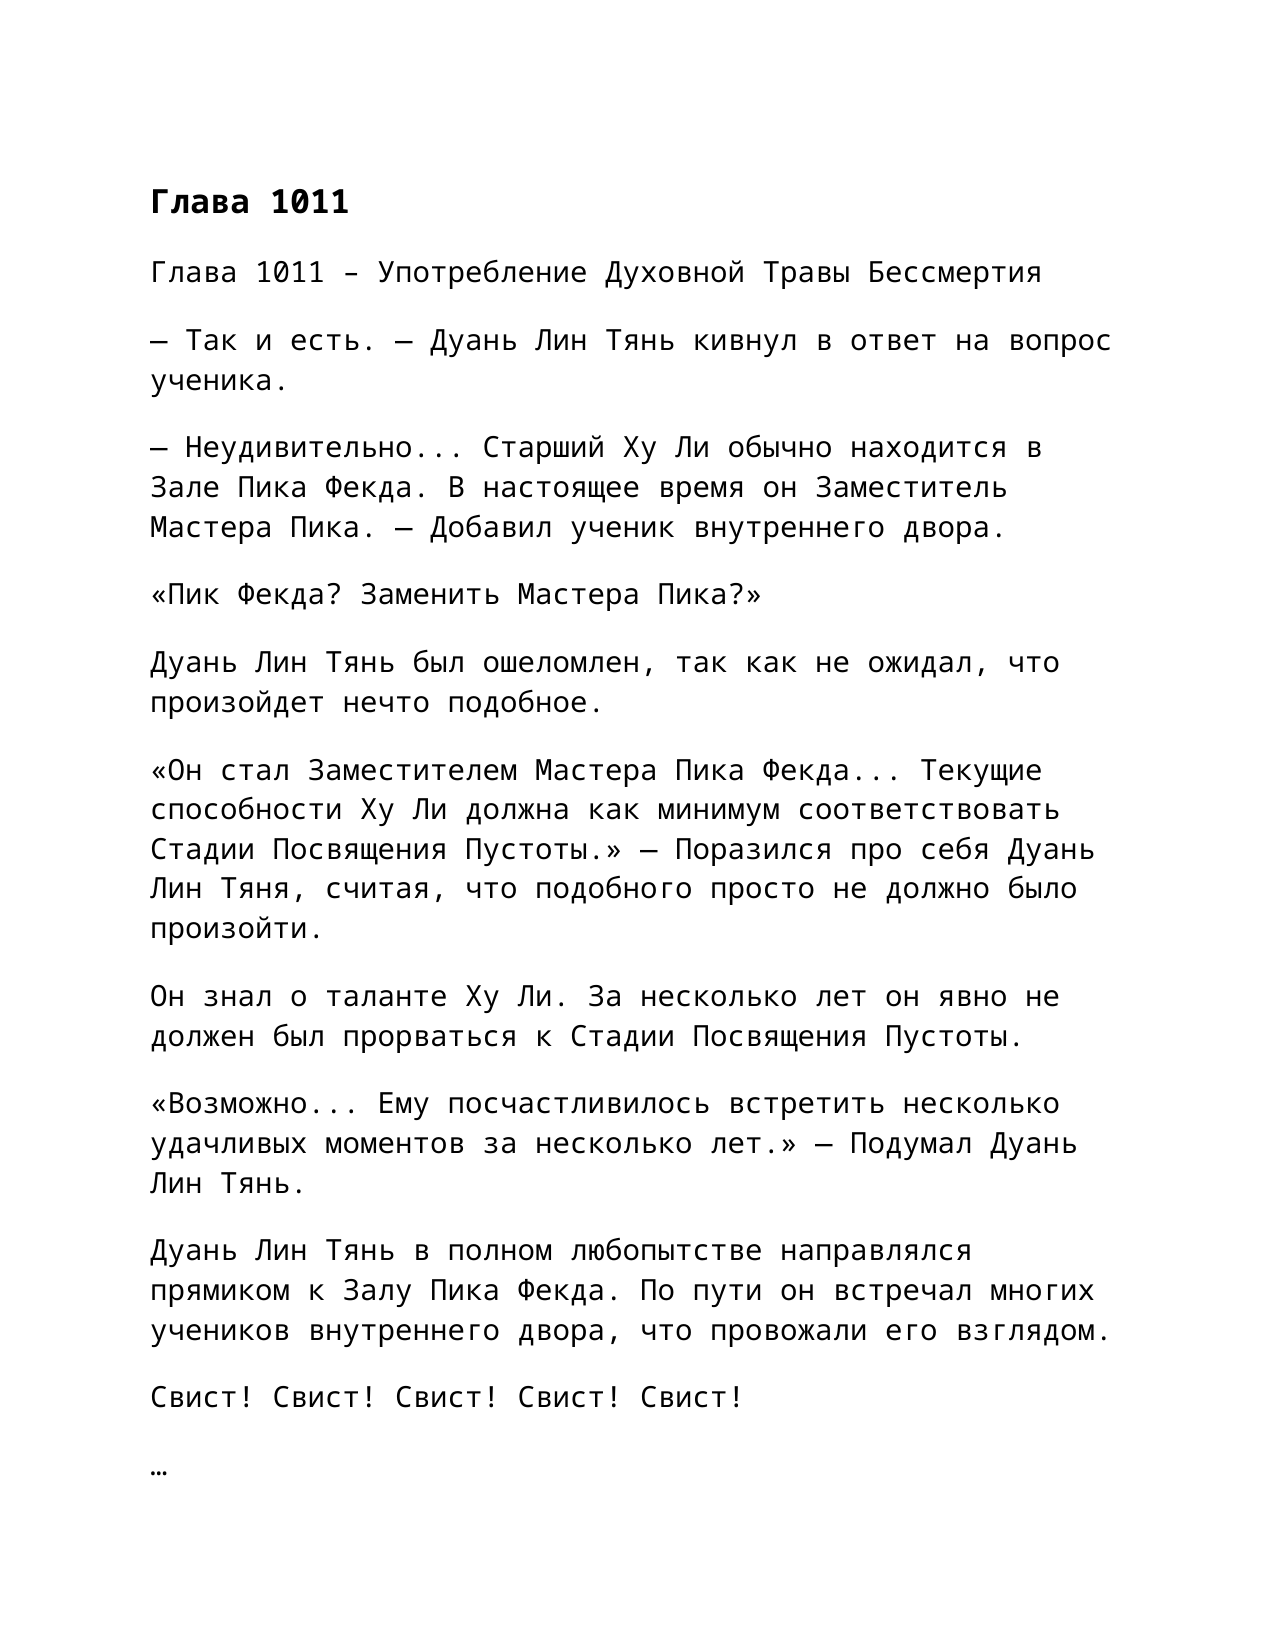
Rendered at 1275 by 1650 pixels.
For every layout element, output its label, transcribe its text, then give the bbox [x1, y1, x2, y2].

text «Возможно... Ему посчастливилось встретить несколько удачливых моментов за несколько лет.» — Подумал Дуань Лин Тянь. [150, 1083, 1125, 1202]
text «Он стал Заместителем Мастера Пика Фекда... Текущие способности Ху Ли должна как минимум соответствовать Стадии Посвящения Пустоты.» — Поразился про себя Дуань Лин Тяня, считая, что подобного просто не должно было произойти. [150, 749, 1125, 947]
text Он знал о таланте Ху Ли. За несколько лет он явно не должен был прорваться к Стадии Посвящения Пустоты. [150, 975, 1125, 1054]
text Глава 1011 [150, 178, 1125, 223]
text … [150, 1444, 1125, 1484]
text — Так и есть. — Дуань Лин Тянь кивнул в ответ на вопрос ученика. [150, 319, 1125, 398]
text Свист! Свист! Свист! Свист! Свист! [150, 1377, 1125, 1416]
text Глава 1011 – Употребление Духовной Травы Бессмертия [150, 251, 1125, 291]
text «Пик Фекда? Заменить Мастера Пика?» [150, 574, 1125, 613]
text — Неудивительно... Старший Ху Ли обычно находится в Зале Пика Фекда. В настоящее время он Заместитель Мастера Пика. — Добавил ученик внутреннего двора. [150, 427, 1125, 546]
text Дуань Лин Тянь в полном любопытстве направлялся прямиком к Залу Пика Фекда. По пути он встречал многих учеников внутреннего двора, что провожали его взглядом. [150, 1230, 1125, 1349]
text Дуань Лин Тянь был ошеломлен, так как не ожидал, что произойдет нечто подобное. [150, 641, 1125, 721]
